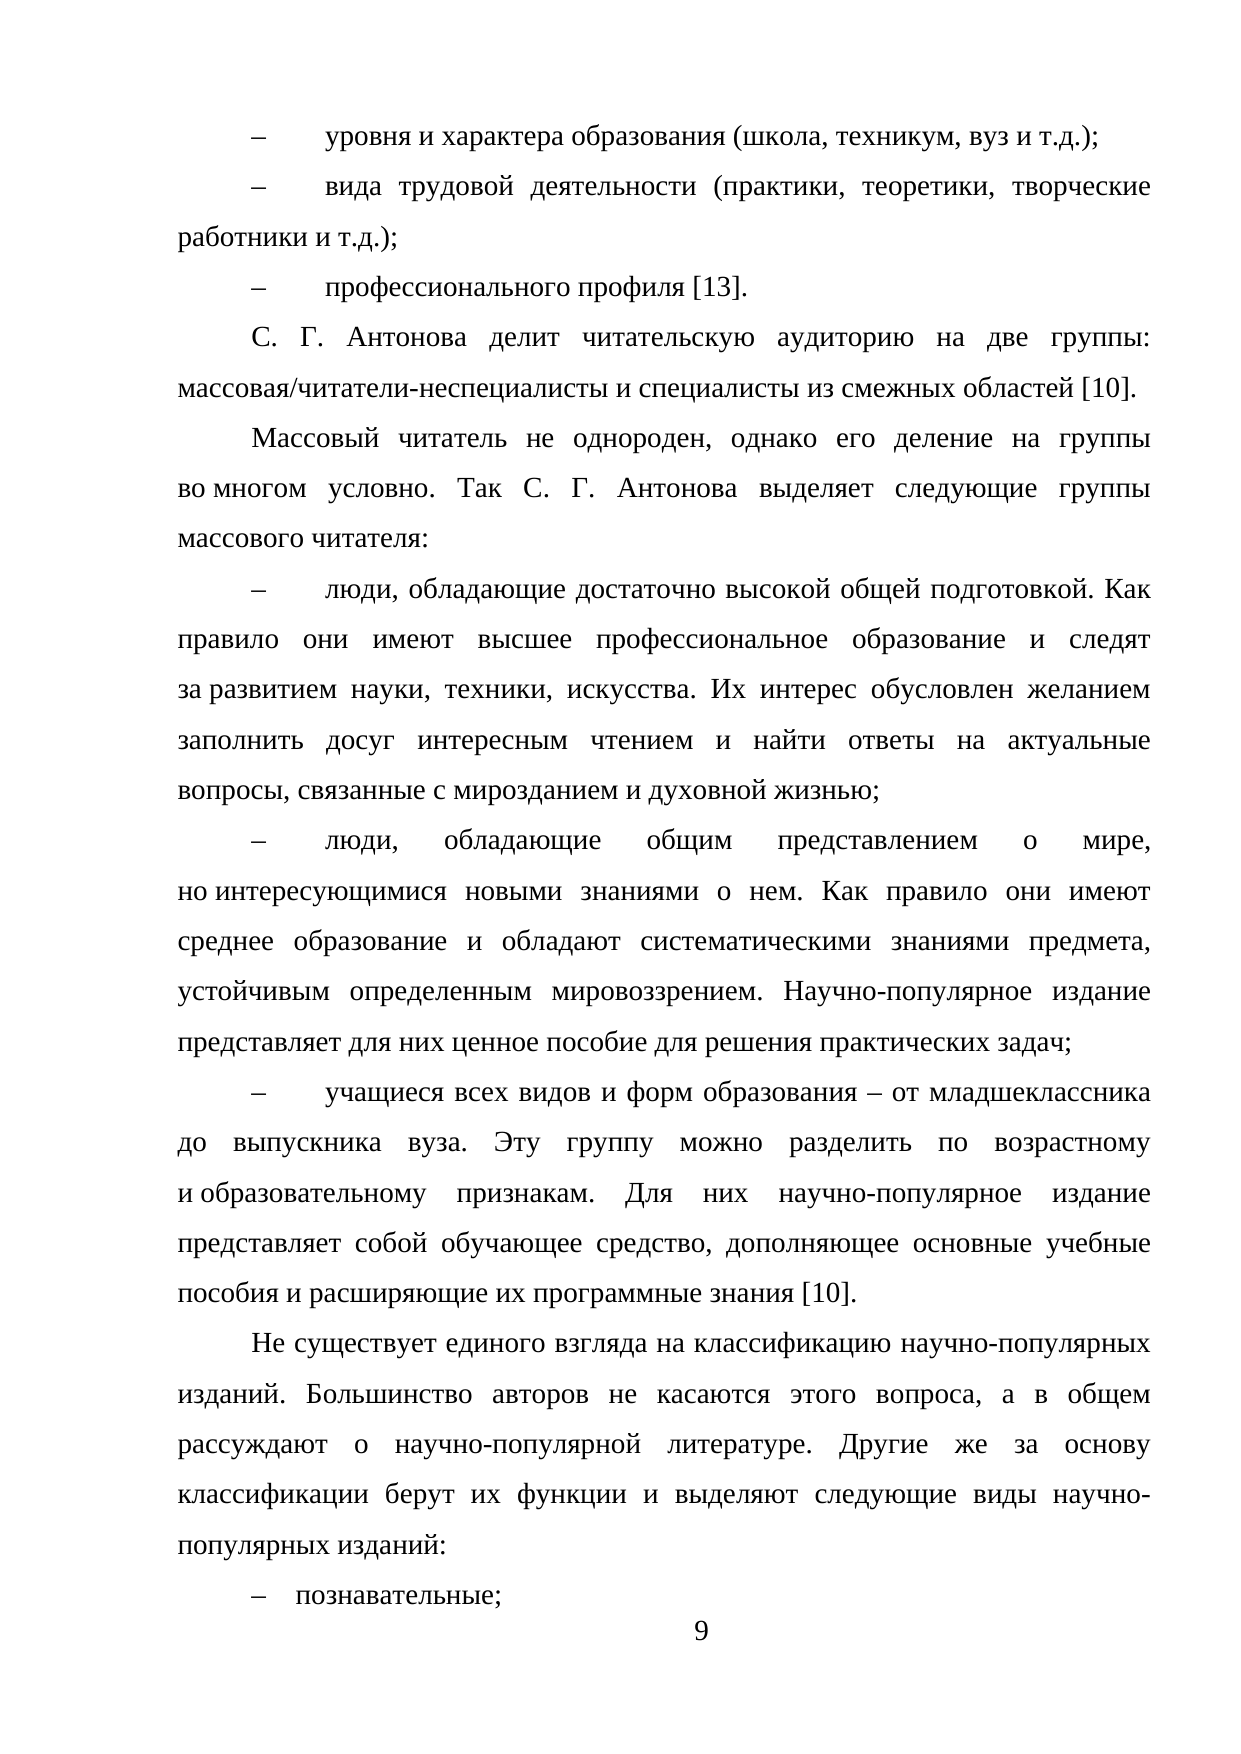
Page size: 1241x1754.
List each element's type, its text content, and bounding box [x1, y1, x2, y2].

text С. Г. Антонова делит читательскую аудиторию на две группы: массовая/читатели-неспециалисты и специалисты из смежных областей [10]. [177, 319, 1152, 403]
list вида трудовой деятельности (практики, теоретики, творческие работники и т.д.); [177, 168, 1152, 252]
list люди, обладающие достаточно высокой общей подготовкой. Как правило они имеют высшее профессиональное образование и следят за развитием науки, техники, искусства. Их интерес обусловлен желанием заполнить досуг интересным чтением и найти ответы на актуальные вопросы, связанные с мирозданием и духовной жизнью; [177, 571, 1152, 806]
list люди, обладающие общим представлением о мире, но интересующимися новыми знаниями о нем. Как правило они имеют среднее образование и обладают систематическими знаниями предмета, устойчивым определенным мировоззрением. Научно-популярное издание представляет для них ценное пособие для решения практических задач; [177, 822, 1152, 1057]
list познавательные; [251, 1577, 1152, 1611]
list профессионального профиля [13]. [177, 269, 1152, 303]
list уровня и характера образования (школа, техникум, вуз и т.д.); [177, 118, 1152, 152]
list учащиеся всех видов и форм образования – от младшеклассника до выпускника вуза. Эту группу можно разделить по возрастному и образовательному признакам. Для них научно-популярное издание представляет собой обучающее средство, дополняющее основные учебные пособия и расширяющие их программные знания [10]. [177, 1074, 1152, 1309]
text Массовый читатель не однороден, однако его деление на группы во многом условно. Так С. Г. Антонова выделяет следующие группы массового читателя: [177, 420, 1152, 554]
text Не существует единого взгляда на классификацию научно-популярных изданий. Большинство авторов не касаются этого вопроса, а в общем рассуждают о научно-популярной литературе. Другие же за основу классификации берут их функции и выделяют следующие виды научно-популярных изданий: [177, 1326, 1152, 1560]
